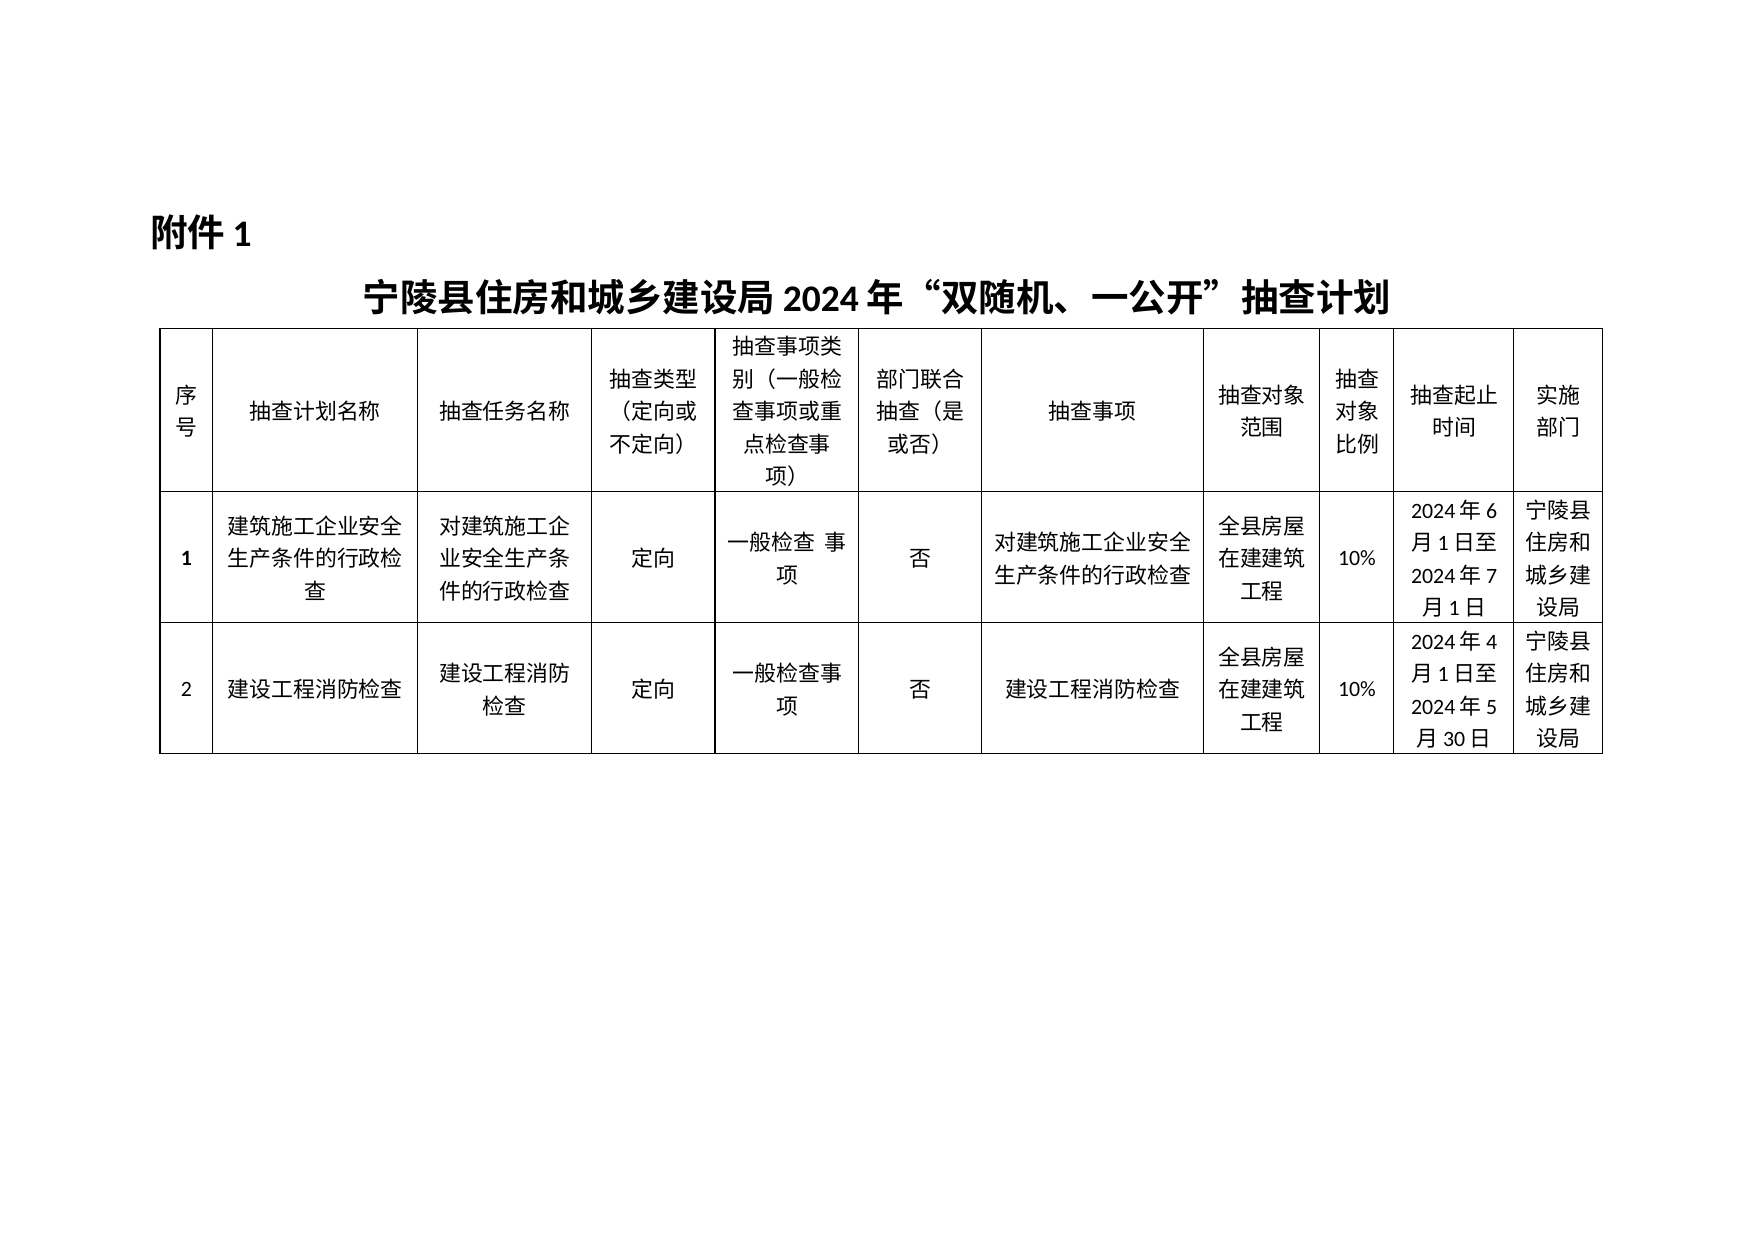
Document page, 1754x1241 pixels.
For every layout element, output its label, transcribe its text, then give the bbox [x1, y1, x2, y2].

table_header 抽查事项类别（一般检查事项或重点检查事项） [716, 329, 858, 491]
table_cell 定向 [592, 492, 714, 622]
table_cell 一般检查 事项 [716, 492, 858, 622]
table_cell 2024年6月1日至2024年7月1日 [1394, 492, 1513, 622]
text 宁陵县住房和城乡建设局2024年“双随机、一公开”抽查计划 [150, 263, 1604, 328]
table_cell 定向 [592, 623, 714, 753]
table_cell 建设工程消防检查 [982, 623, 1203, 753]
table_cell 建筑施工企业安全生产条件的行政检查 [213, 492, 417, 622]
table_cell 10% [1320, 492, 1393, 622]
table_cell 2 [161, 623, 212, 753]
table_cell 对建筑施工企业安全生产条件的行政检查 [982, 492, 1203, 622]
table_header 抽查类型（定向或不定向） [592, 329, 714, 491]
table_cell 宁陵县住房和城乡建设局 [1514, 623, 1602, 753]
table_header 抽查事项 [982, 329, 1203, 491]
table_cell 1 [161, 492, 212, 622]
table_cell 2024年4月1日至2024年5月30日 [1394, 623, 1513, 753]
table_header 抽查对象范围 [1204, 329, 1319, 491]
table_cell 否 [859, 623, 981, 753]
table_cell 一般检查事项 [716, 623, 858, 753]
text 附件1 [150, 198, 1604, 263]
table_cell 宁陵县住房和城乡建设局 [1514, 492, 1602, 622]
table_header 抽查起止时间 [1394, 329, 1513, 491]
table_header 序号 [161, 329, 212, 491]
table_cell 全县房屋在建建筑工程 [1204, 623, 1319, 753]
table_header 抽查任务名称 [418, 329, 591, 491]
table_cell 全县房屋在建建筑工程 [1204, 492, 1319, 622]
table_cell 对建筑施工企业安全生产条件的行政检查 [418, 492, 591, 622]
table_cell 建设工程消防检查 [418, 623, 591, 753]
table_header 抽查计划名称 [213, 329, 417, 491]
table_header 部门联合抽查（是或否） [859, 329, 981, 491]
table_cell 建设工程消防检查 [213, 623, 417, 753]
table_cell 否 [859, 492, 981, 622]
table_header 抽查对象比例 [1320, 329, 1393, 491]
table_header 实施 部门 [1514, 329, 1602, 491]
table_cell 10% [1320, 623, 1393, 753]
